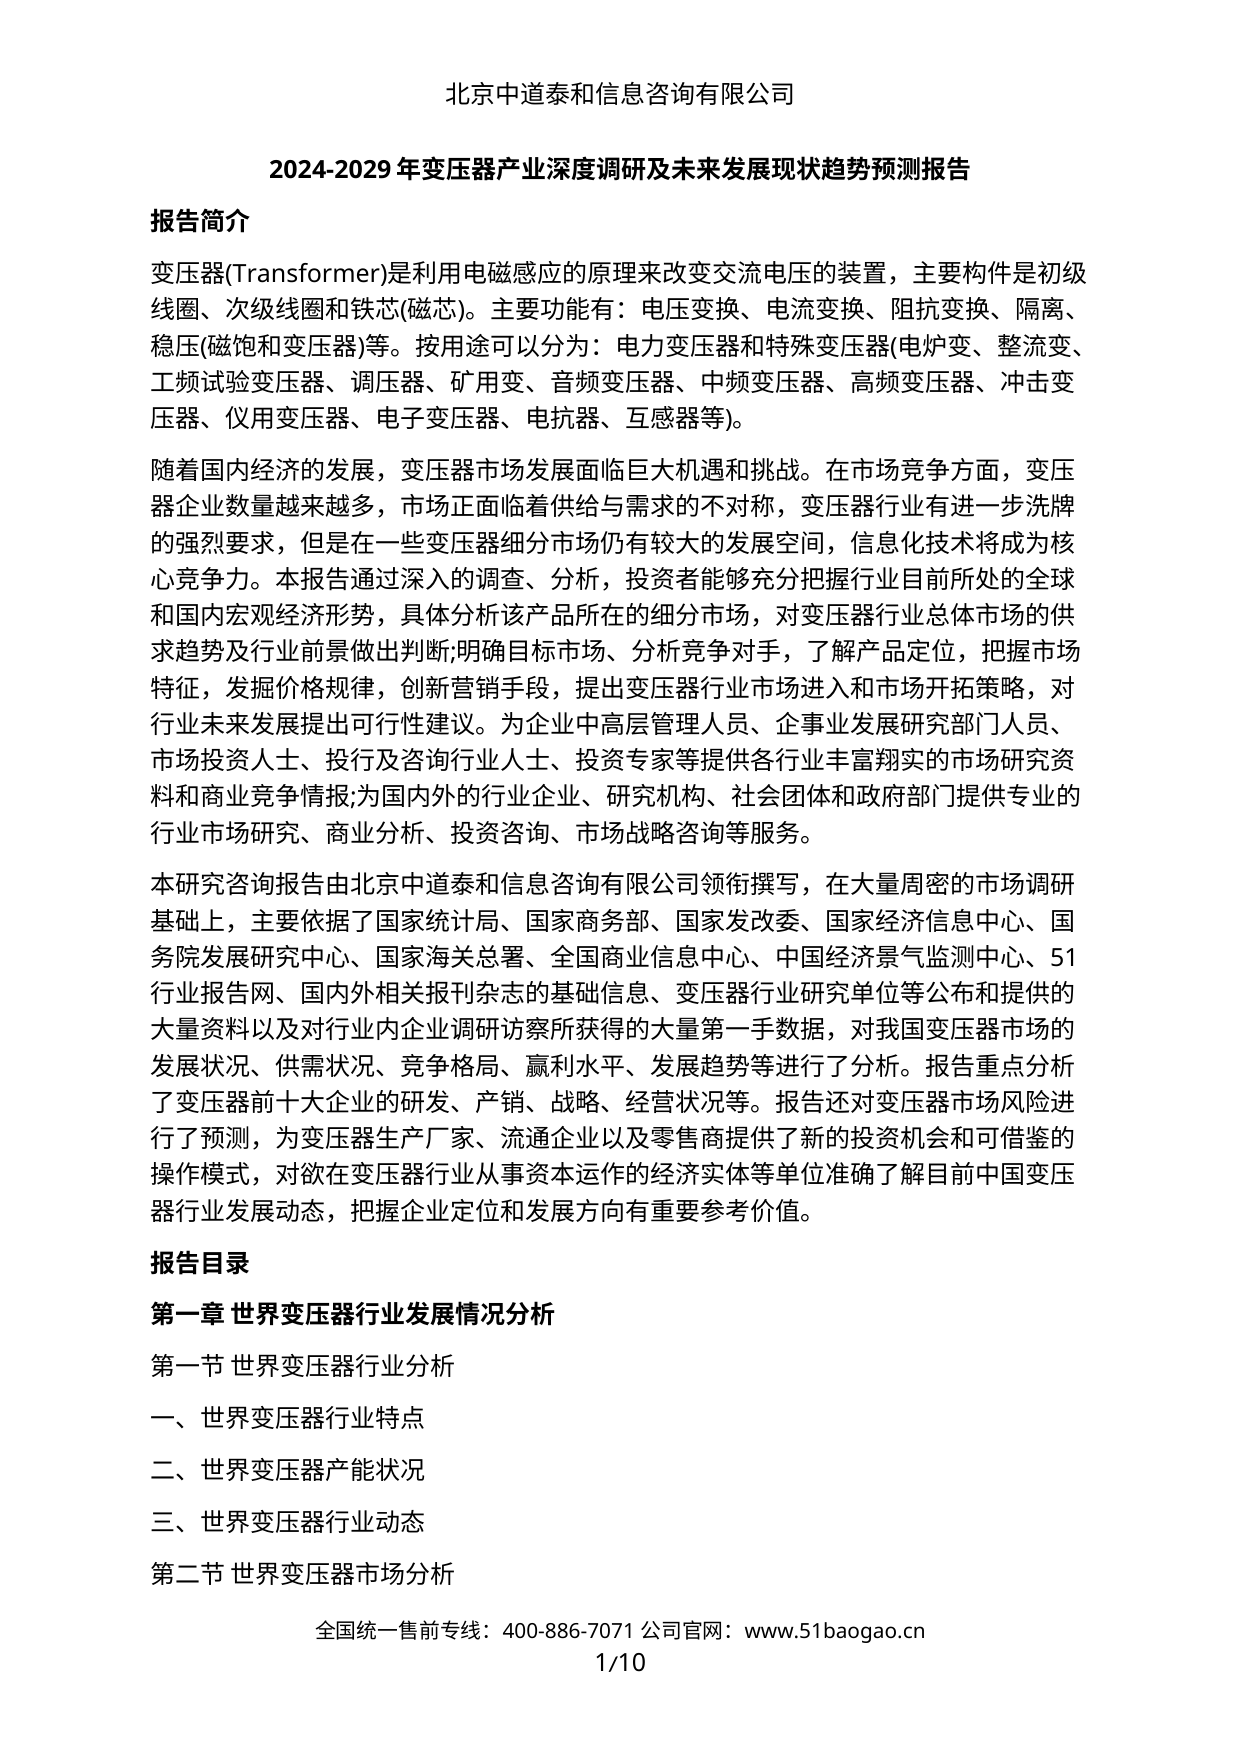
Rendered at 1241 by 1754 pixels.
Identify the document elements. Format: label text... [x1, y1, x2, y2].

text 2024-2029年变压器产业深度调研及未来发展现状趋势预测报告 [150, 150, 1090, 186]
text 三、世界变压器行业动态 [150, 1502, 1090, 1539]
text 变压器(Transformer)是利用电磁感应的原理来改变交流电压的装置，主要构件是初级线圈、次级线圈和铁芯(磁芯)。主要功能有：电压变换、电流变换、阻抗变换、隔离、稳压(磁饱和变压器)等。按用途可以分为：电力变压器和特殊变压器(电炉变、整流变、工频试验变压器、调压器、矿用变、音频变压器、中频变压器、高频变压器、冲击变压器、仪用变压器、电子变压器、电抗器、互感器等)。 [150, 254, 1090, 435]
text 报告目录 [150, 1243, 1090, 1279]
text 第二节 世界变压器市场分析 [150, 1554, 1090, 1591]
text 报告简介 [150, 202, 1090, 238]
text 一、世界变压器行业特点 [150, 1399, 1090, 1435]
text 二、世界变压器产能状况 [150, 1451, 1090, 1487]
text 随着国内经济的发展，变压器市场发展面临巨大机遇和挑战。在市场竞争方面，变压器企业数量越来越多，市场正面临着供给与需求的不对称，变压器行业有进一步洗牌的强烈要求，但是在一些变压器细分市场仍有较大的发展空间，信息化技术将成为核心竞争力。本报告通过深入的调查、分析，投资者能够充分把握行业目前所处的全球和国内宏观经济形势，具体分析该产品所在的细分市场，对变压器行业总体市场的供求趋势及行业前景做出判断;明确目标市场、分析竞争对手，了解产品定位，把握市场特征，发掘价格规律，创新营销手段，提出变压器行业市场进入和市场开拓策略，对行业未来发展提出可行性建议。为企业中高层管理人员、企事业发展研究部门人员、市场投资人士、投行及咨询行业人士、投资专家等提供各行业丰富翔实的市场研究资料和商业竞争情报;为国内外的行业企业、研究机构、社会团体和政府部门提供专业的行业市场研究、商业分析、投资咨询、市场战略咨询等服务。 [150, 451, 1090, 849]
text 本研究咨询报告由北京中道泰和信息咨询有限公司领衔撰写，在大量周密的市场调研基础上，主要依据了国家统计局、国家商务部、国家发改委、国家经济信息中心、国务院发展研究中心、国家海关总署、全国商业信息中心、中国经济景气监测中心、51行业报告网、国内外相关报刊杂志的基础信息、变压器行业研究单位等公布和提供的大量资料以及对行业内企业调研访察所获得的大量第一手数据，对我国变压器市场的发展状况、供需状况、竞争格局、赢利水平、发展趋势等进行了分析。报告重点分析了变压器前十大企业的研发、产销、战略、经营状况等。报告还对变压器市场风险进行了预测，为变压器生产厂家、流通企业以及零售商提供了新的投资机会和可借鉴的操作模式，对欲在变压器行业从事资本运作的经济实体等单位准确了解目前中国变压器行业发展动态，把握企业定位和发展方向有重要参考价值。 [150, 865, 1090, 1227]
text 第一节 世界变压器行业分析 [150, 1347, 1090, 1383]
text 第一章 世界变压器行业发展情况分析 [150, 1295, 1090, 1331]
